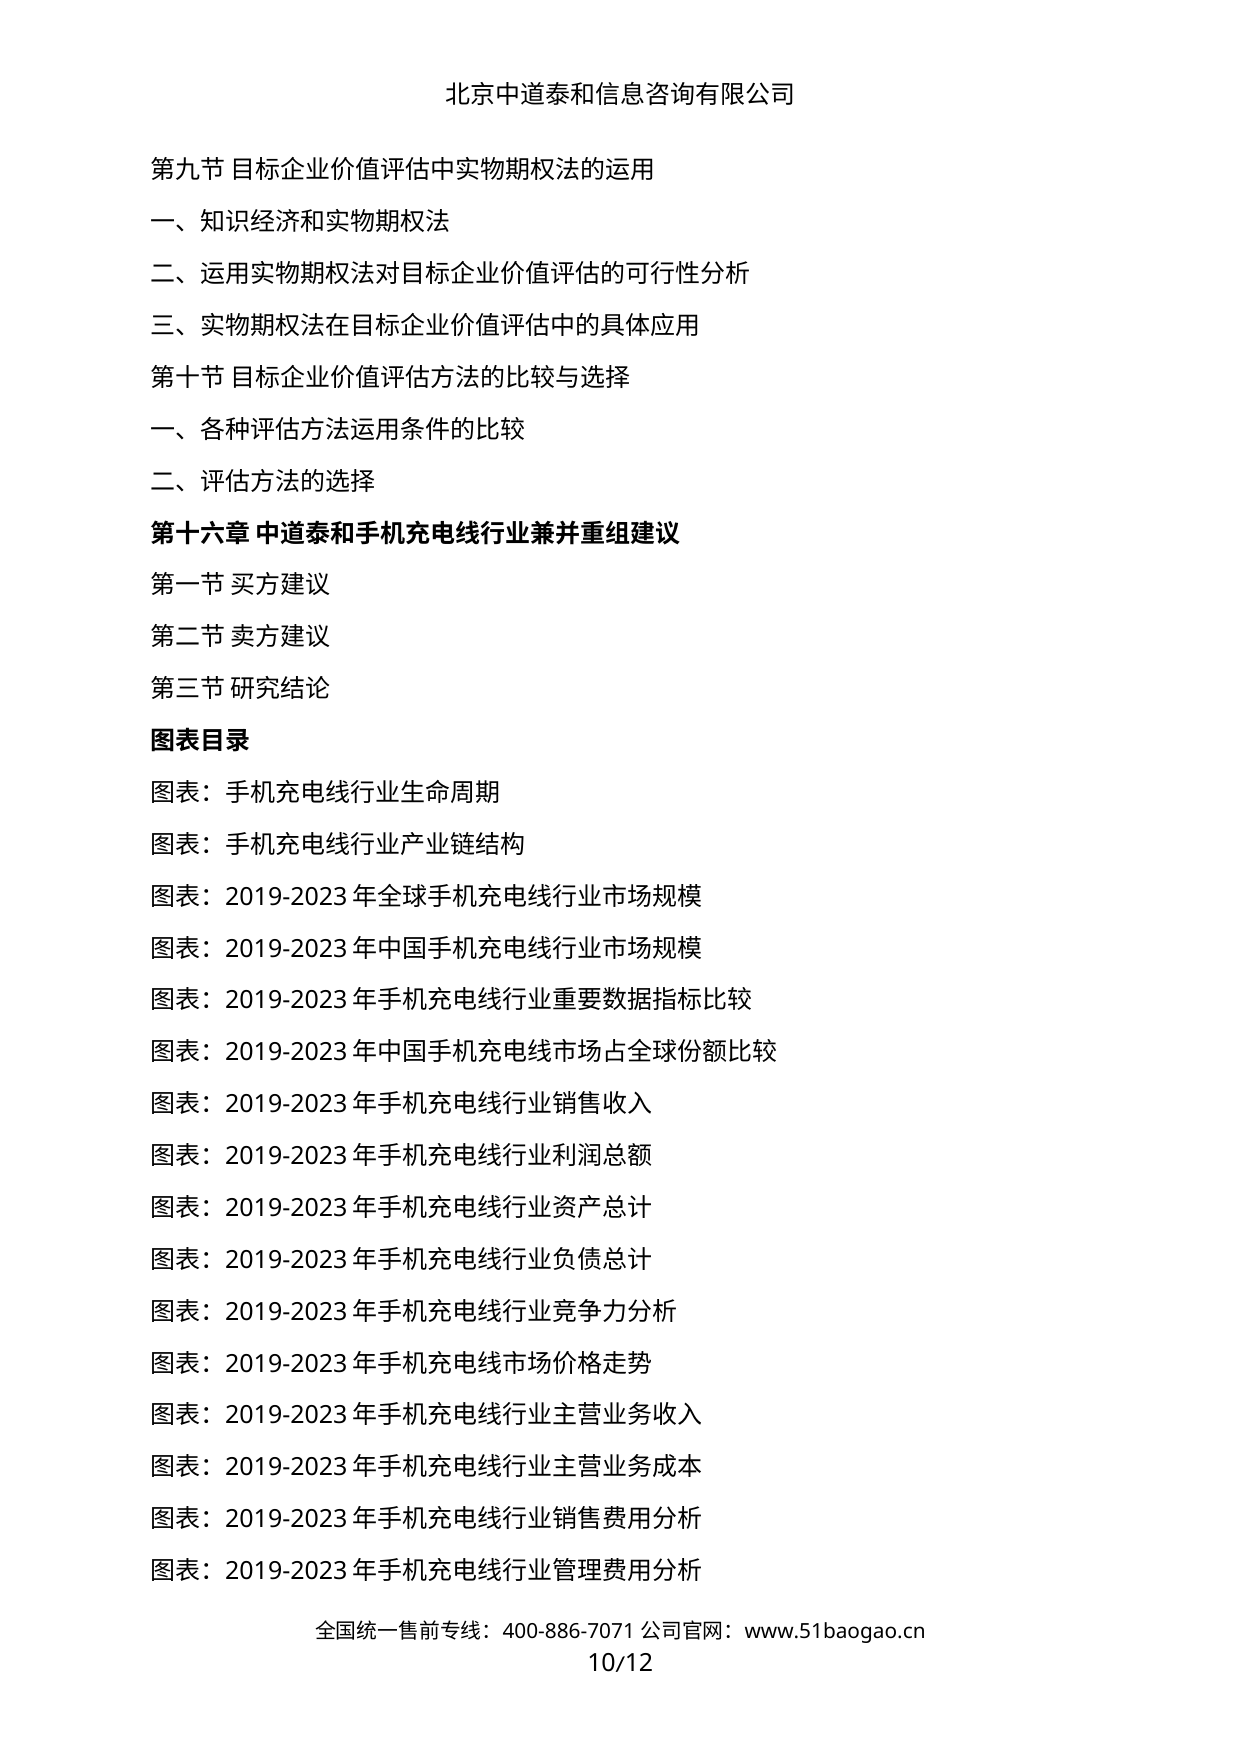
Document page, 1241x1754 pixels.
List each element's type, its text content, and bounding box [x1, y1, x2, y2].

text 图表：手机充电线行业生命周期 [150, 772, 1090, 809]
text 二、评估方法的选择 [150, 461, 1090, 497]
text 图表：2019-2023年手机充电线行业主营业务成本 [150, 1447, 1090, 1483]
text 图表：2019-2023年手机充电线行业重要数据指标比较 [150, 980, 1090, 1016]
text 第一节 买方建议 [150, 565, 1090, 601]
text 图表：2019-2023年中国手机充电线行业市场规模 [150, 928, 1090, 964]
text 第十六章 中道泰和手机充电线行业兼并重组建议 [150, 513, 1090, 549]
text 图表：2019-2023年全球手机充电线行业市场规模 [150, 876, 1090, 912]
text 图表：手机充电线行业产业链结构 [150, 824, 1090, 861]
text 图表：2019-2023年手机充电线行业销售费用分析 [150, 1499, 1090, 1535]
text 图表：2019-2023年中国手机充电线市场占全球份额比较 [150, 1032, 1090, 1068]
text 第九节 目标企业价值评估中实物期权法的运用 [150, 150, 1090, 186]
text 图表：2019-2023年手机充电线行业销售收入 [150, 1084, 1090, 1120]
text 图表：2019-2023年手机充电线行业利润总额 [150, 1136, 1090, 1172]
text 图表：2019-2023年手机充电线市场价格走势 [150, 1343, 1090, 1379]
text 二、运用实物期权法对目标企业价值评估的可行性分析 [150, 254, 1090, 290]
text 第二节 卖方建议 [150, 617, 1090, 653]
text 图表：2019-2023年手机充电线行业负债总计 [150, 1239, 1090, 1276]
text 图表：2019-2023年手机充电线行业主营业务收入 [150, 1395, 1090, 1431]
text 一、知识经济和实物期权法 [150, 202, 1090, 238]
text 一、各种评估方法运用条件的比较 [150, 409, 1090, 446]
text 图表：2019-2023年手机充电线行业竞争力分析 [150, 1291, 1090, 1327]
text 三、实物期权法在目标企业价值评估中的具体应用 [150, 306, 1090, 342]
text 图表目录 [150, 721, 1090, 757]
text 第十节 目标企业价值评估方法的比较与选择 [150, 357, 1090, 394]
text 第三节 研究结论 [150, 669, 1090, 705]
text 图表：2019-2023年手机充电线行业资产总计 [150, 1187, 1090, 1224]
text 图表：2019-2023年手机充电线行业管理费用分析 [150, 1551, 1090, 1587]
